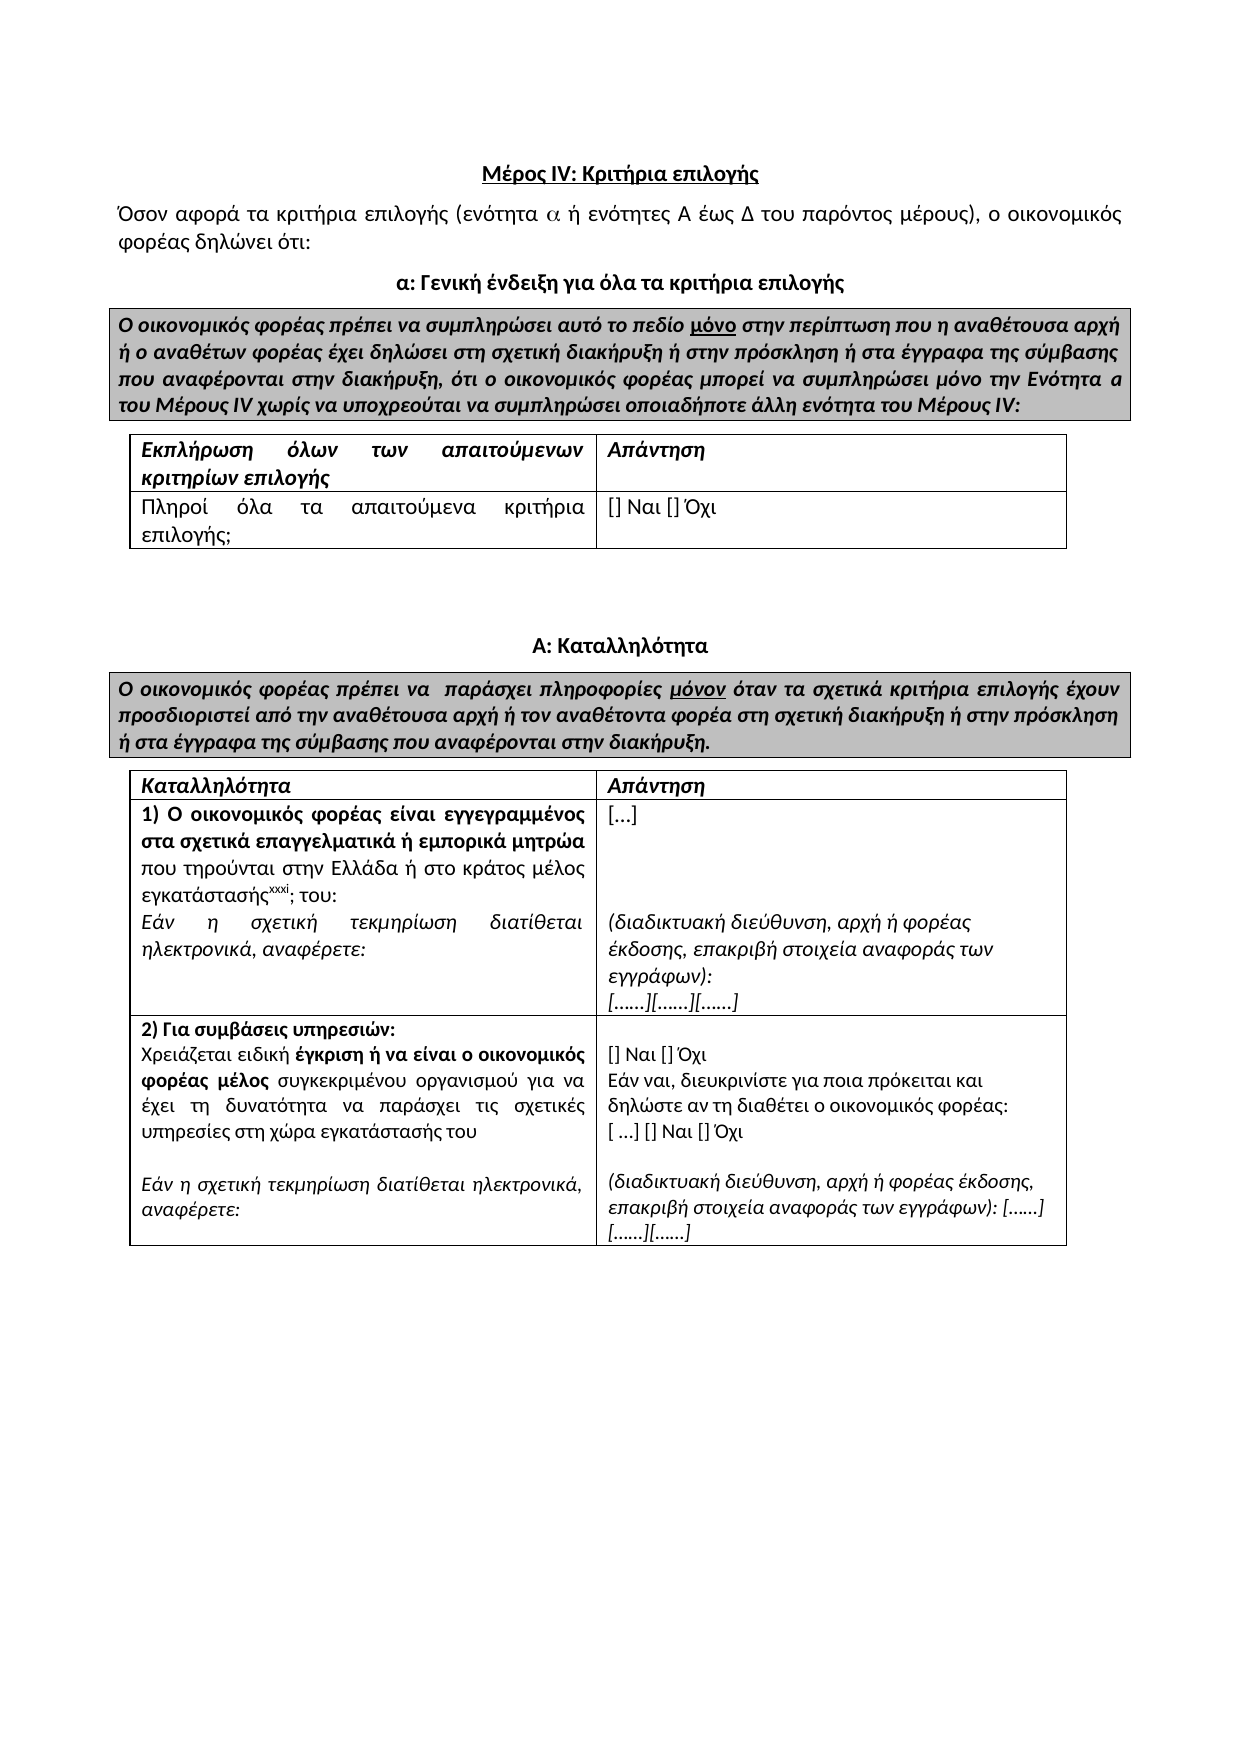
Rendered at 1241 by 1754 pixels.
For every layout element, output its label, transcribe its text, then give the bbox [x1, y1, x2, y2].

table_header Καταλληλότητα [131, 771, 596, 799]
table_cell [] Ναι [] Όχι [597, 492, 1066, 548]
table_cell Πληροί όλα τα απαιτούμενα κριτήρια επιλογής; [131, 492, 596, 548]
table_cell 2) Για συμβάσεις υπηρεσιών: Χρειάζεται ειδική έγκριση ή να είναι ο οικονομικός φορέας μέλος συγκεκριμένου οργανισμού για να έχει τη δυνατότητα να παράσχει τις σχετικές υπηρεσίες στη χώρα εγκατάστασής του Εάν η σχετική τεκμηρίωση διατίθεται ηλεκτρονικά, αναφέρετε: [131, 1016, 596, 1245]
table_header Απάντηση [597, 435, 1066, 491]
text α: Γενική ένδειξη για όλα τα κριτήρια επιλογής [118, 268, 1122, 296]
table_cell [] Ναι [] Όχι Εάν ναι, διευκρινίστε για ποια πρόκειται και δηλώστε αν τη διαθέτει ο οικονομικός φορέας: [ …] [] Ναι [] Όχι (διαδικτυακή διεύθυνση, αρχή ή φορέας έκδοσης, επακριβή στοιχεία αναφοράς των εγγράφων): [……][……][……] [597, 1016, 1066, 1245]
table_cell […] (διαδικτυακή διεύθυνση, αρχή ή φορέας έκδοσης, επακριβή στοιχεία αναφοράς των εγγράφων): [……][……][……] [597, 800, 1066, 1015]
text Ο οικονομικός φορέας πρέπει να συμπληρώσει αυτό το πεδίο μόνο στην περίπτωση που η αναθέτουσα αρχή ή ο αναθέτων φορέας έχει δηλώσει στη σχετική διακήρυξη ή στην πρόσκληση ή στα έγγραφα της σύμβασης που αναφέρονται στην διακήρυξη, ότι ο οικονομικός φορέας μπορεί να συμπληρώσει μόνο την Ενότητα a του Μέρους ΙV χωρίς να υποχρεούται να συμπληρώσει οποιαδήποτε άλλη ενότητα του Μέρους ΙV: [110, 309, 1130, 420]
table_header Εκπλήρωση όλων των απαιτούμενων κριτηρίων επιλογής [131, 435, 596, 491]
text Α: Καταλληλότητα [118, 631, 1122, 659]
table_header Απάντηση [597, 771, 1066, 799]
text Μέρος IV: Κριτήρια επιλογής [118, 159, 1122, 187]
text Όσον αφορά τα κριτήρια επιλογής (ενότητα  ή ενότητες Α έως Δ του παρόντος μέρους), ο οικονομικός φορέας δηλώνει ότι: [118, 199, 1122, 255]
text Ο οικονομικός φορέας πρέπει να παράσχει πληροφορίες μόνον όταν τα σχετικά κριτήρια επιλογής έχουν προσδιοριστεί από την αναθέτουσα αρχή ή τον αναθέτοντα φορέα στη σχετική διακήρυξη ή στην πρόσκληση ή στα έγγραφα της σύμβασης που αναφέρονται στην διακήρυξη. [110, 673, 1130, 757]
table_cell 1) Ο οικονομικός φορέας είναι εγγεγραμμένος στα σχετικά επαγγελματικά ή εμπορικά μητρώα που τηρούνται στην Ελλάδα ή στο κράτος μέλος εγκατάστασής; του: Εάν η σχετική τεκμηρίωση διατίθεται ηλεκτρονικά, αναφέρετε: [131, 800, 596, 1015]
